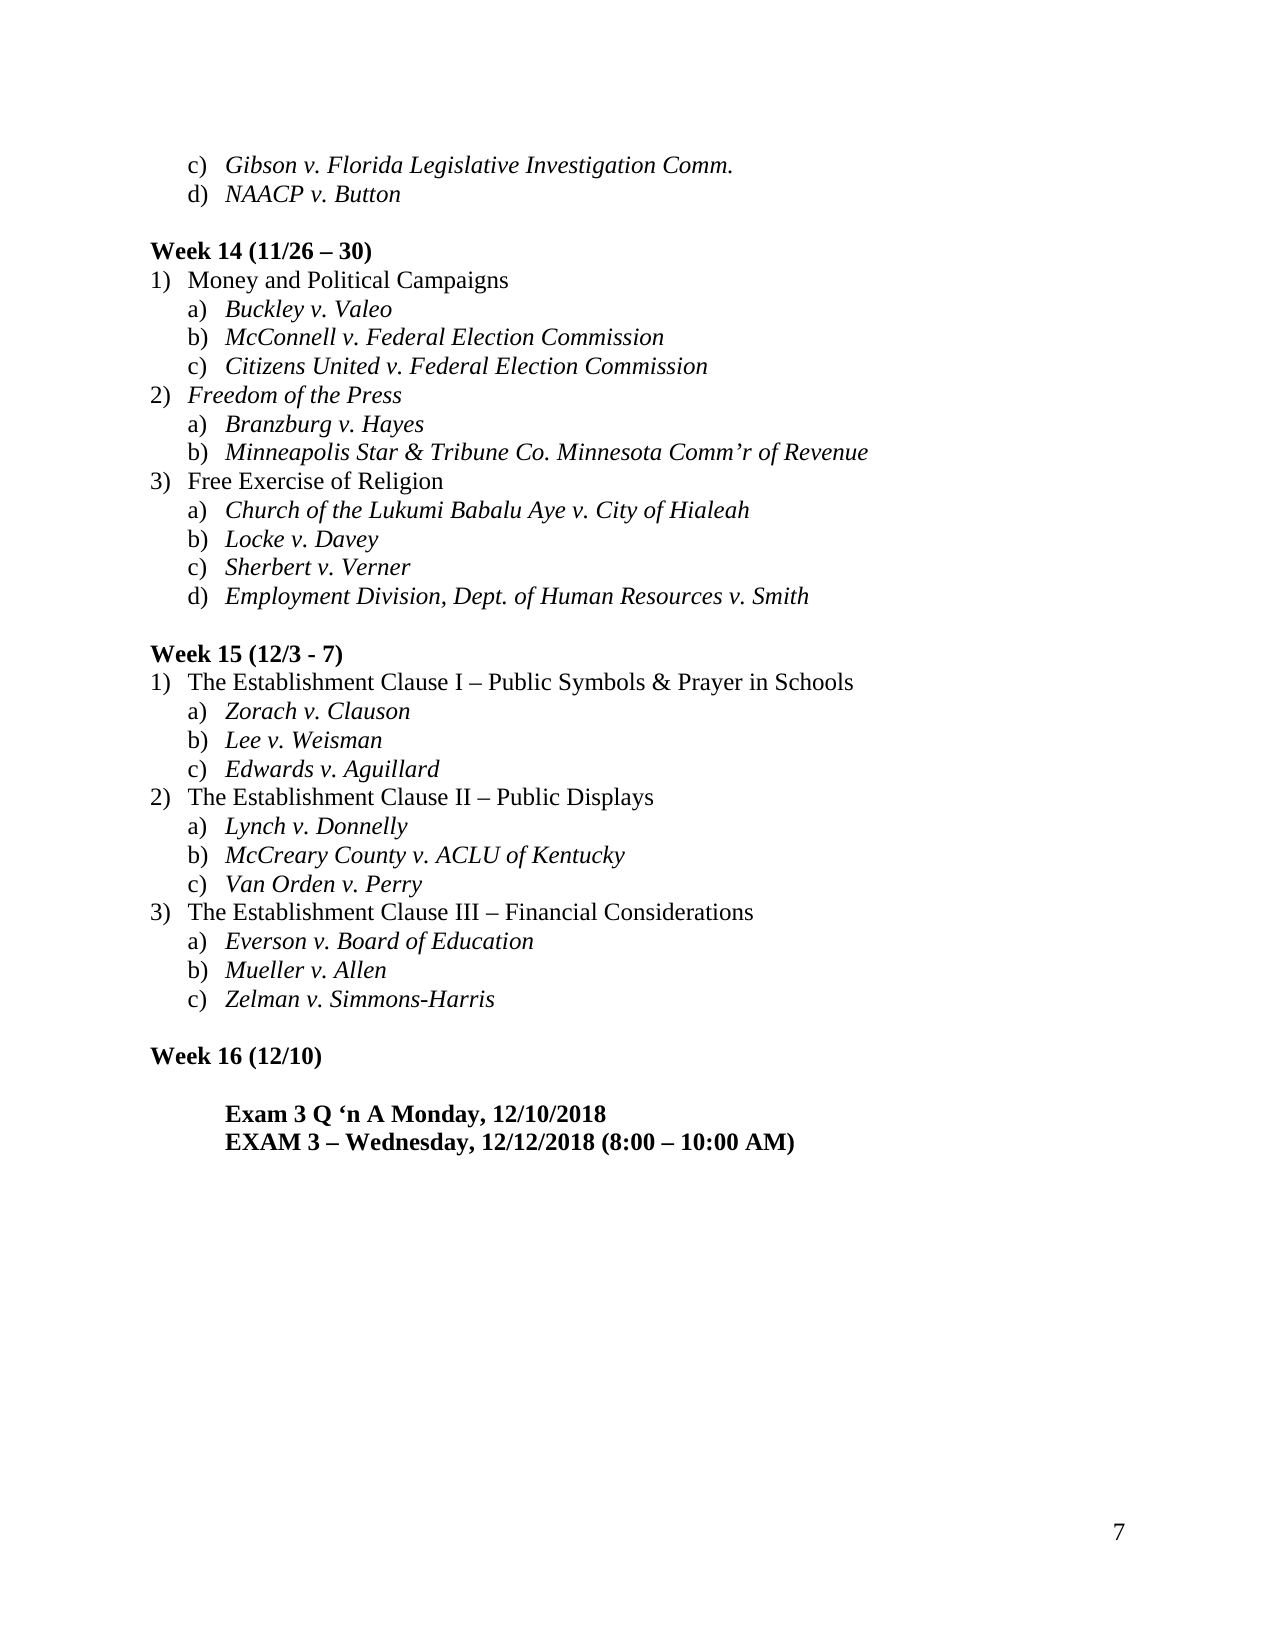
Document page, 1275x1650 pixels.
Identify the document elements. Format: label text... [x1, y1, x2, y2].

text Week 16 (12/10) [150, 1041, 1125, 1070]
list Free Exercise of Religion [150, 466, 1125, 495]
list Church of the Lukumi Babalu Aye v. City of Hialeah [187, 495, 1125, 524]
list McConnell v. Federal Election Commission [187, 322, 1125, 351]
text EXAM 3 – Wednesday, 12/12/2018 (8:00 – 10:00 AM) [225, 1127, 1125, 1156]
list Locke v. Davey [187, 524, 1125, 552]
text Week 15 (12/3 - 7) [150, 639, 1125, 667]
list Branzburg v. Hayes [187, 409, 1125, 437]
text Exam 3 Q ‘n A Monday, 12/10/2018 [150, 1099, 1125, 1127]
list Zelman v. Simmons-Harris [187, 984, 1125, 1012]
list Minneapolis Star & Tribune Co. Minnesota Comm’r of Revenue [187, 437, 1125, 466]
list Zorach v. Clauson [187, 696, 1125, 725]
list The Establishment Clause I – Public Symbols & Prayer in Schools [150, 667, 1125, 696]
list The Establishment Clause II – Public Displays [150, 782, 1125, 811]
list Citizens United v. Federal Election Commission [187, 351, 1125, 380]
list The Establishment Clause III – Financial Considerations [150, 897, 1125, 926]
list Gibson v. Florida Legislative Investigation Comm. [187, 150, 1125, 179]
list Money and Political Campaigns [150, 265, 1125, 294]
list Mueller v. Allen [187, 955, 1125, 984]
list McCreary County v. ACLU of Kentucky [187, 840, 1125, 869]
list Edwards v. Aguillard [187, 754, 1125, 782]
list Lee v. Weisman [187, 725, 1125, 754]
text Week 14 (11/26 – 30) [150, 236, 1125, 265]
list Employment Division, Dept. of Human Resources v. Smith [187, 581, 1125, 610]
list Buckley v. Valeo [187, 294, 1125, 322]
list Van Orden v. Perry [187, 869, 1125, 897]
list Freedom of the Press [150, 380, 1125, 409]
list Everson v. Board of Education [187, 926, 1125, 955]
list Lynch v. Donnelly [187, 811, 1125, 840]
list NAACP v. Button [187, 179, 1125, 207]
list Sherbert v. Verner [187, 552, 1125, 581]
